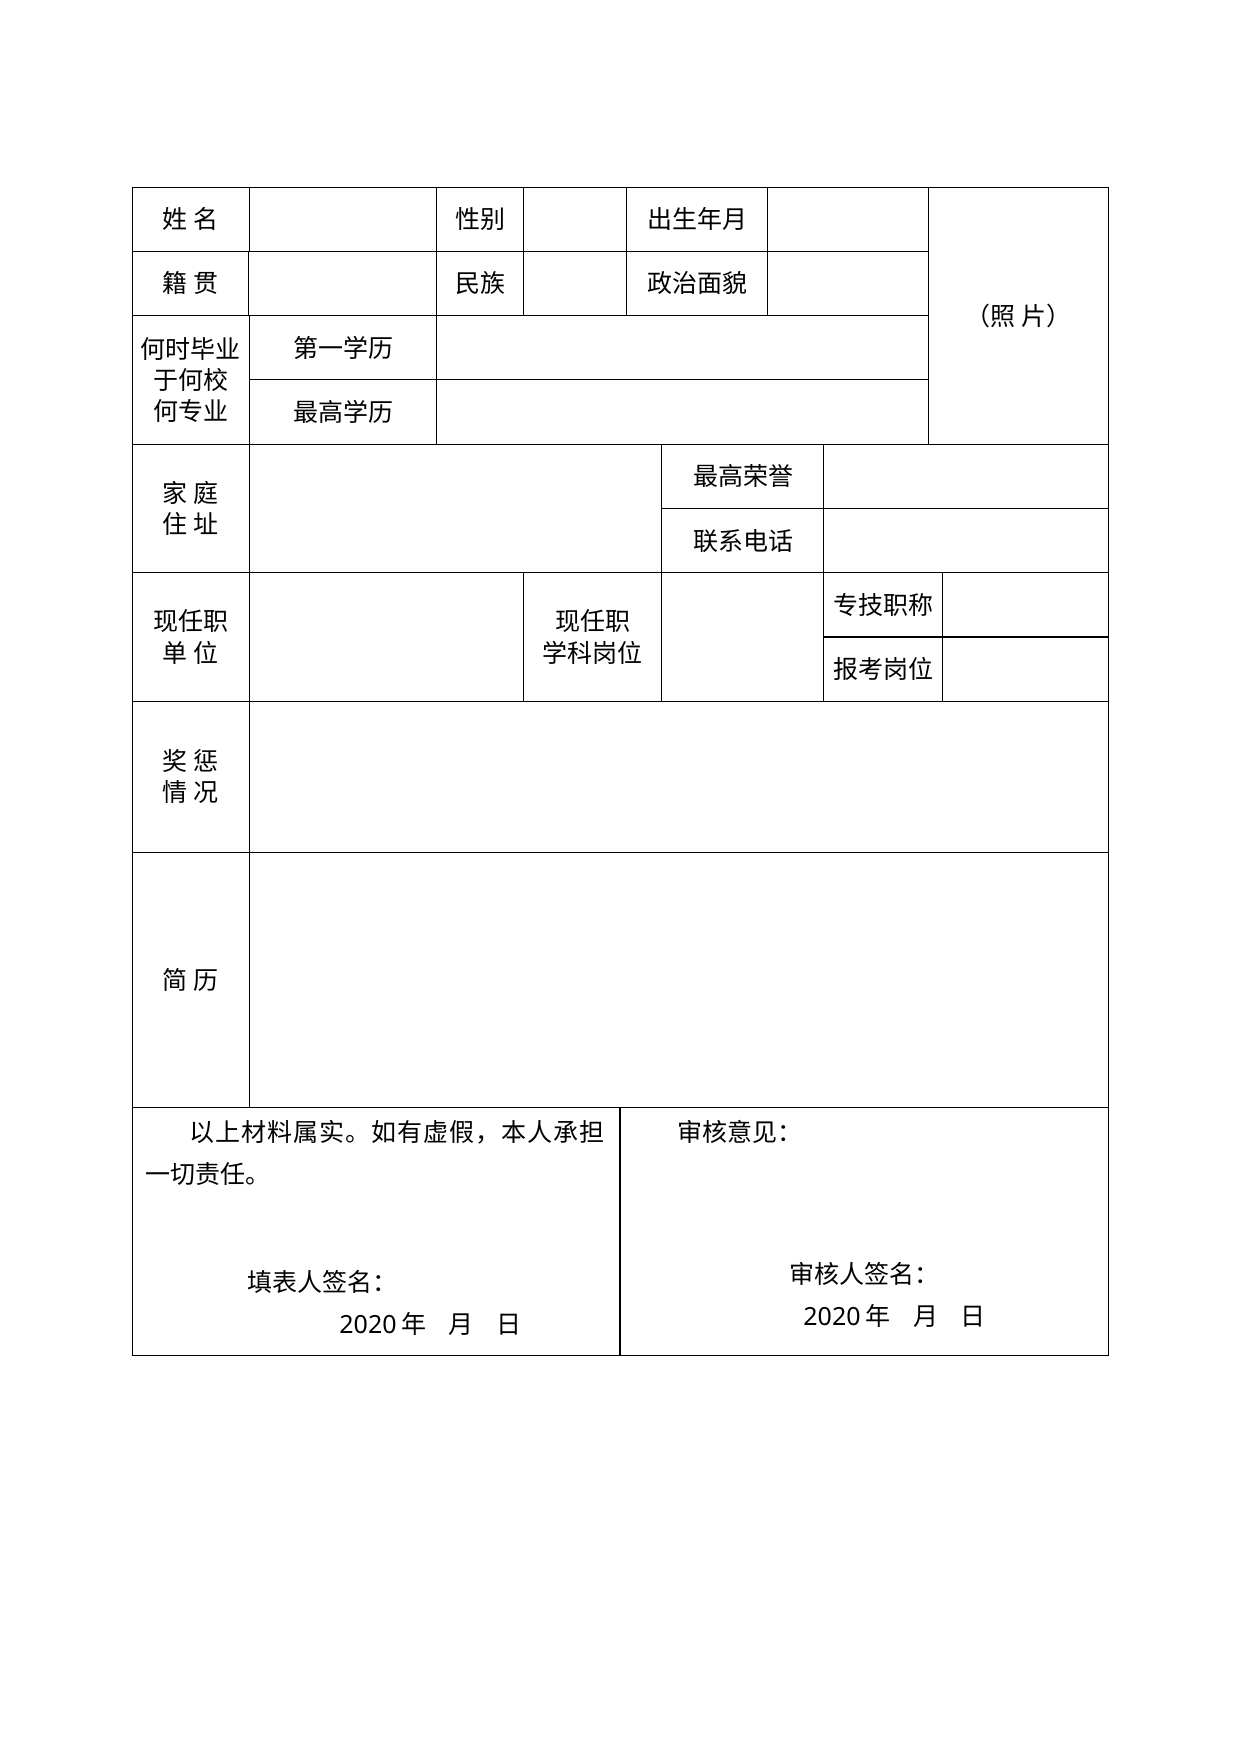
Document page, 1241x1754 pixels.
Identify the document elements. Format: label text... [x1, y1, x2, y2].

table_cell 以上材料属实。如有虚假，本人承担一切责任。 填表人签名： 2020年 月 日 [133, 1108, 619, 1355]
table_cell [250, 702, 1108, 852]
table_cell 政治面貌 [627, 252, 767, 315]
table_cell 最高学历 [250, 380, 436, 444]
table_cell 家 庭 住 址 [133, 445, 249, 572]
table_cell 何时毕业于何校 何专业 [133, 316, 249, 444]
table_header [250, 188, 436, 251]
table_cell 现任职 学科岗位 [524, 573, 661, 701]
table_cell [824, 509, 1108, 572]
table_cell [250, 573, 523, 701]
table_cell [250, 445, 661, 572]
table_cell [662, 573, 823, 701]
table_cell 报考岗位 [824, 638, 942, 701]
table_cell 籍 贯 [133, 252, 248, 315]
table_cell [943, 638, 1108, 701]
table_cell [524, 252, 626, 315]
table_header （照 片） [929, 188, 1108, 444]
table_header [524, 188, 626, 251]
table_header 姓 名 [133, 188, 249, 251]
table_cell 联系电话 [662, 509, 823, 572]
table_cell 审核意见： 审核人签名： 2020年 月 日 [621, 1108, 1108, 1355]
table_cell 专技职称 [824, 573, 942, 636]
table_cell 简 历 [133, 853, 249, 1107]
table_cell 现任职 单 位 [133, 573, 249, 701]
table_cell [824, 445, 1108, 508]
table_cell 民族 [437, 252, 523, 315]
table_cell 最高荣誉 [662, 445, 823, 508]
table_cell [943, 573, 1108, 636]
table_cell [437, 380, 928, 444]
table_cell 第一学历 [250, 316, 436, 379]
table_cell [768, 252, 928, 315]
table_cell 奖 惩 情 况 [133, 702, 249, 852]
table_header 性别 [437, 188, 523, 251]
table_cell [250, 853, 1108, 1107]
table_cell [437, 316, 928, 379]
table_header 出生年月 [627, 188, 767, 251]
table_header [768, 188, 928, 251]
table_cell [249, 252, 436, 315]
